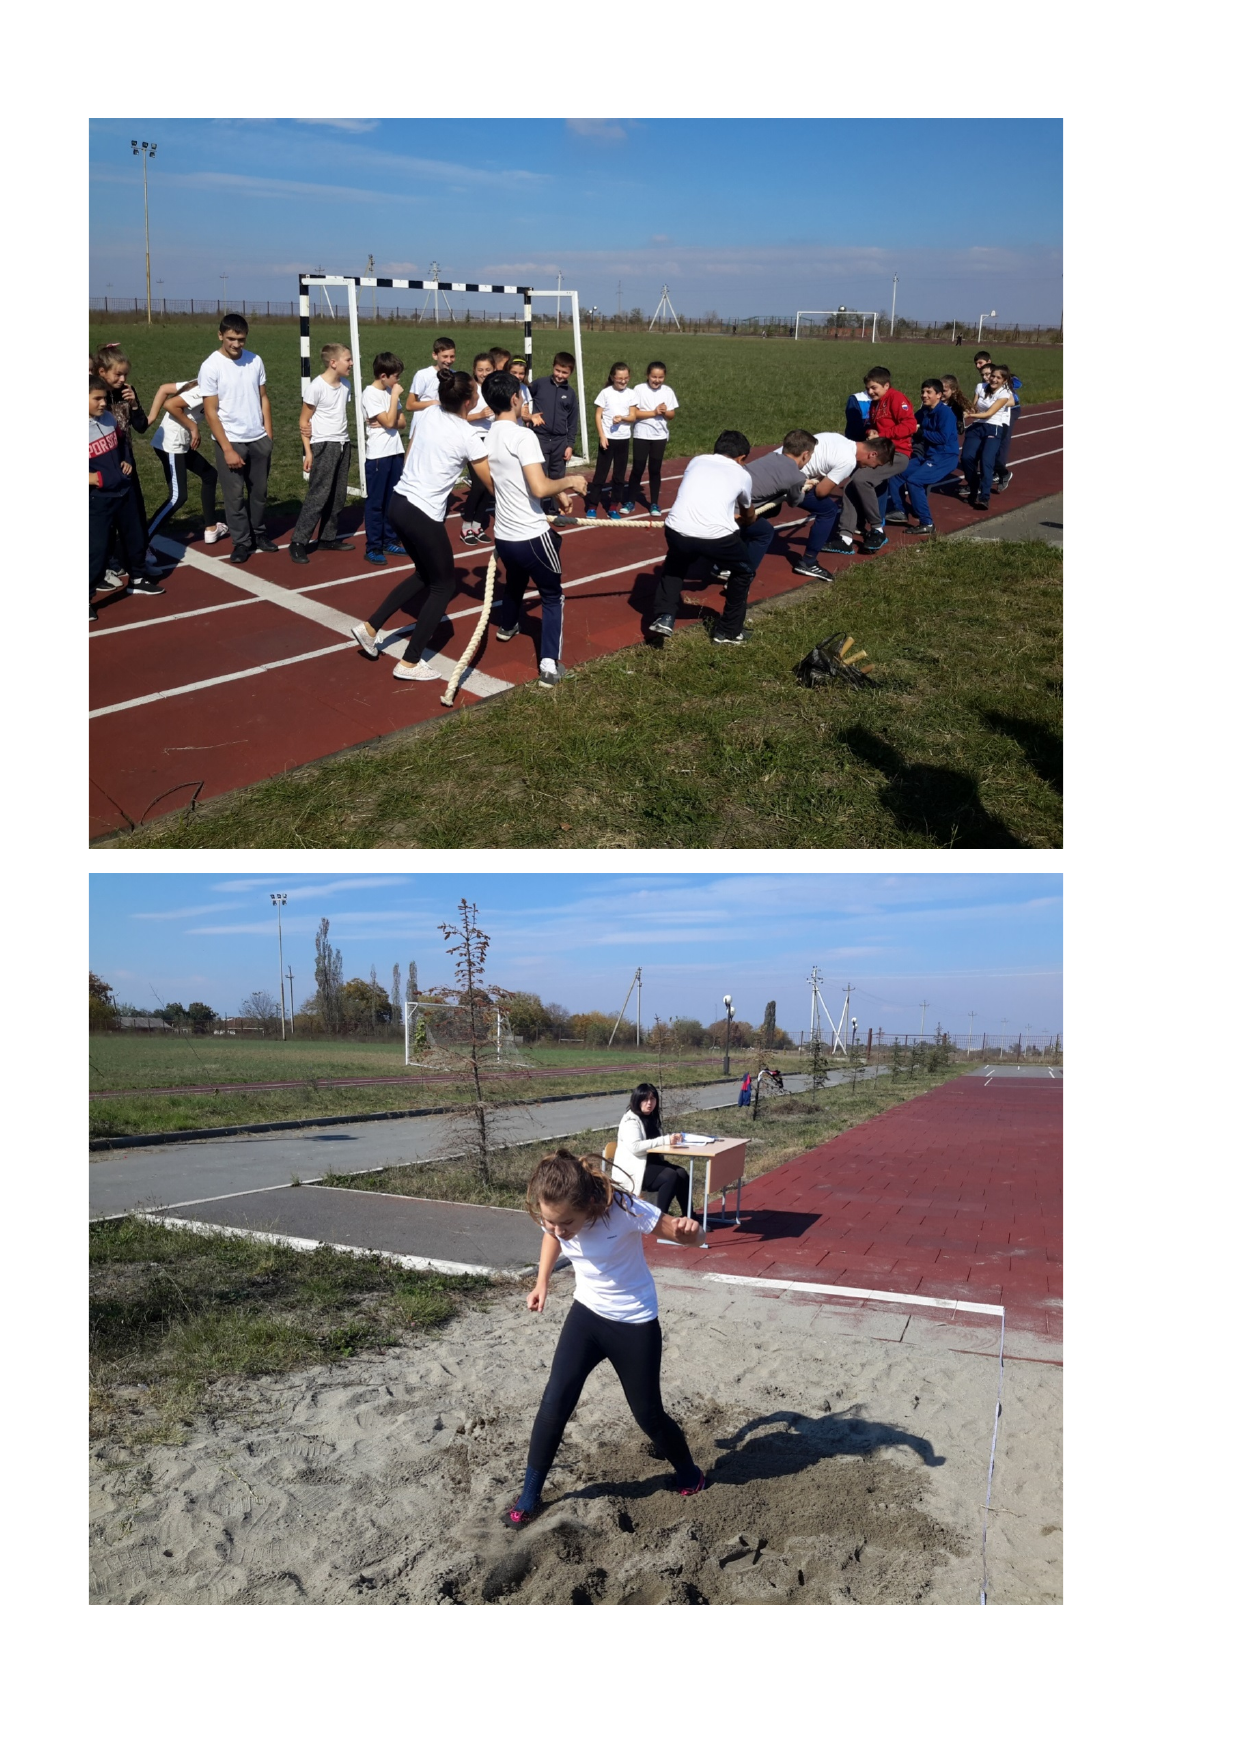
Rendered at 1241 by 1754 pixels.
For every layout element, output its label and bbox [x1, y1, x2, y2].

picture [88, 118, 1064, 849]
picture [88, 873, 1064, 1605]
